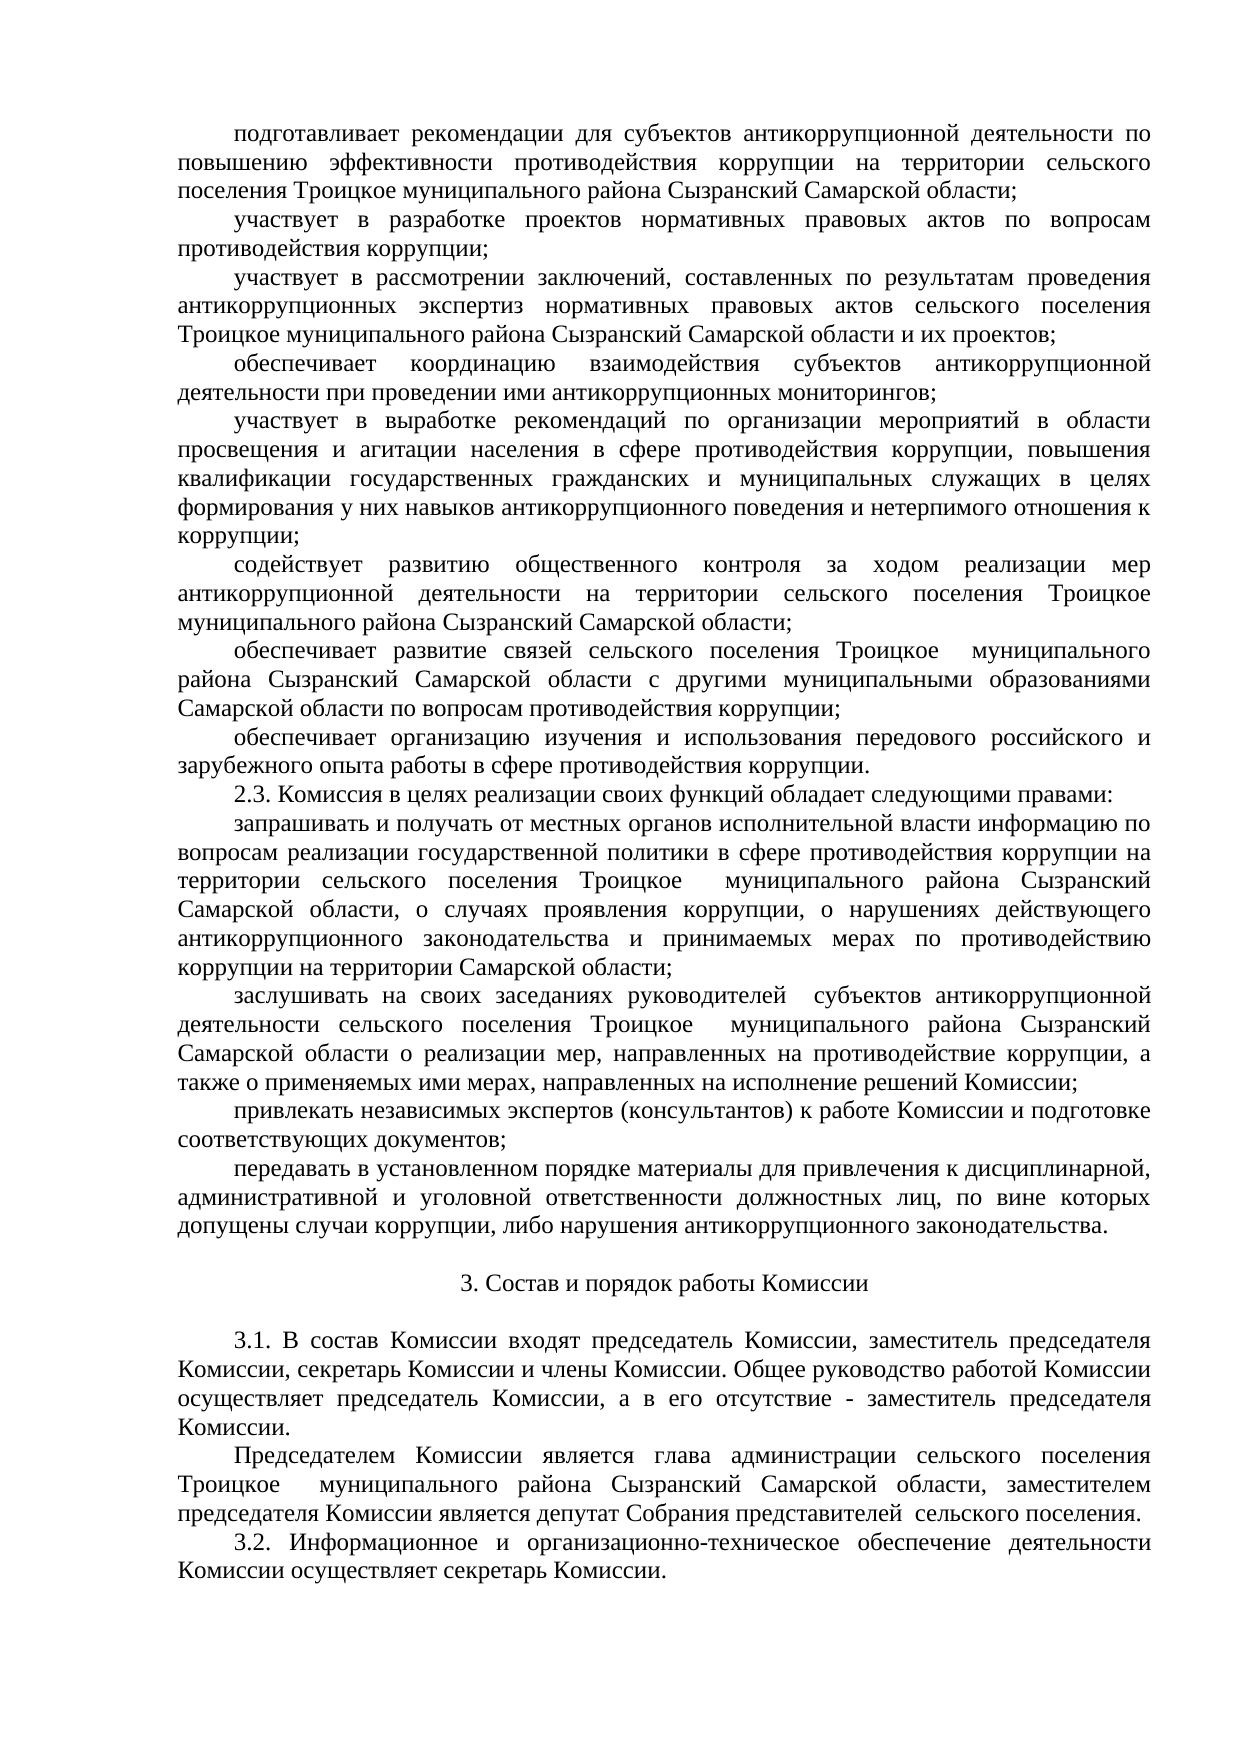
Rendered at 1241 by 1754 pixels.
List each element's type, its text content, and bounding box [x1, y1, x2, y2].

text 3.2. Информационное и организационно-техническое обеспечение деятельности Комиссии осуществляет секретарь Комиссии. [177, 1527, 1152, 1584]
text содействует развитию общественного контроля за ходом реализации мер антикоррупционной деятельности на территории сельского поселения Троицкое муниципального района Сызранский Самарской области; [177, 549, 1152, 636]
text запрашивать и получать от местных органов исполнительной власти информацию по вопросам реализации государственной политики в сфере противодействия коррупции на территории сельского поселения Троицкое муниципального района Сызранский Самарской области, о случаях проявления коррупции, о нарушениях действующего антикоррупционного законодательства и принимаемых мерах по противодействию коррупции на территории Самарской области; [177, 808, 1152, 981]
text участвует в разработке проектов нормативных правовых актов по вопросам противодействия коррупции; [177, 204, 1152, 262]
text 3. Состав и порядок работы Комиссии [177, 1268, 1152, 1297]
text передавать в установленном порядке материалы для привлечения к дисциплинарной, административной и уголовной ответственности должностных лиц, по вине которых допущены случаи коррупции, либо нарушения антикоррупционного законодательства. [177, 1153, 1152, 1239]
text участвует в выработке рекомендаций по организации мероприятий в области просвещения и агитации населения в сфере противодействия коррупции, повышения квалификации государственных гражданских и муниципальных служащих в целях формирования у них навыков антикоррупционного поведения и нетерпимого отношения к коррупции; [177, 406, 1152, 549]
text 2.3. Комиссия в целях реализации своих функций обладает следующими правами: [177, 779, 1152, 808]
text обеспечивает организацию изучения и использования передового российского и зарубежного опыта работы в сфере противодействия коррупции. [177, 722, 1152, 779]
text обеспечивает координацию взаимодействия субъектов антикоррупционной деятельности при проведении ими антикоррупционных мониторингов; [177, 348, 1152, 406]
text обеспечивает развитие связей сельского поселения Троицкое муниципального района Сызранский Самарской области с другими муниципальными образованиями Самарской области по вопросам противодействия коррупции; [177, 636, 1152, 722]
text Председателем Комиссии является глава администрации сельского поселения Троицкое муниципального района Сызранский Самарской области, заместителем председателя Комиссии является депутат Собрания представителей сельского поселения. [177, 1441, 1152, 1527]
text заслушивать на своих заседаниях руководителей субъектов антикоррупционной деятельности сельского поселения Троицкое муниципального района Сызранский Самарской области о реализации мер, направленных на противодействие коррупции, а также о применяемых ими мерах, направленных на исполнение решений Комиссии; [177, 981, 1152, 1096]
text участвует в рассмотрении заключений, составленных по результатам проведения антикоррупционных экспертиз нормативных правовых актов сельского поселения Троицкое муниципального района Сызранский Самарской области и их проектов; [177, 262, 1152, 348]
text подготавливает рекомендации для субъектов антикоррупционной деятельности по повышению эффективности противодействия коррупции на территории сельского поселения Троицкое муниципального района Сызранский Самарской области; [177, 118, 1152, 204]
text привлекать независимых экспертов (консультантов) к работе Комиссии и подготовке соответствующих документов; [177, 1096, 1152, 1153]
text 3.1. В состав Комиссии входят председатель Комиссии, заместитель председателя Комиссии, секретарь Комиссии и члены Комиссии. Общее руководство работой Комиссии осуществляет председатель Комиссии, а в его отсутствие - заместитель председателя Комиссии. [177, 1326, 1152, 1441]
